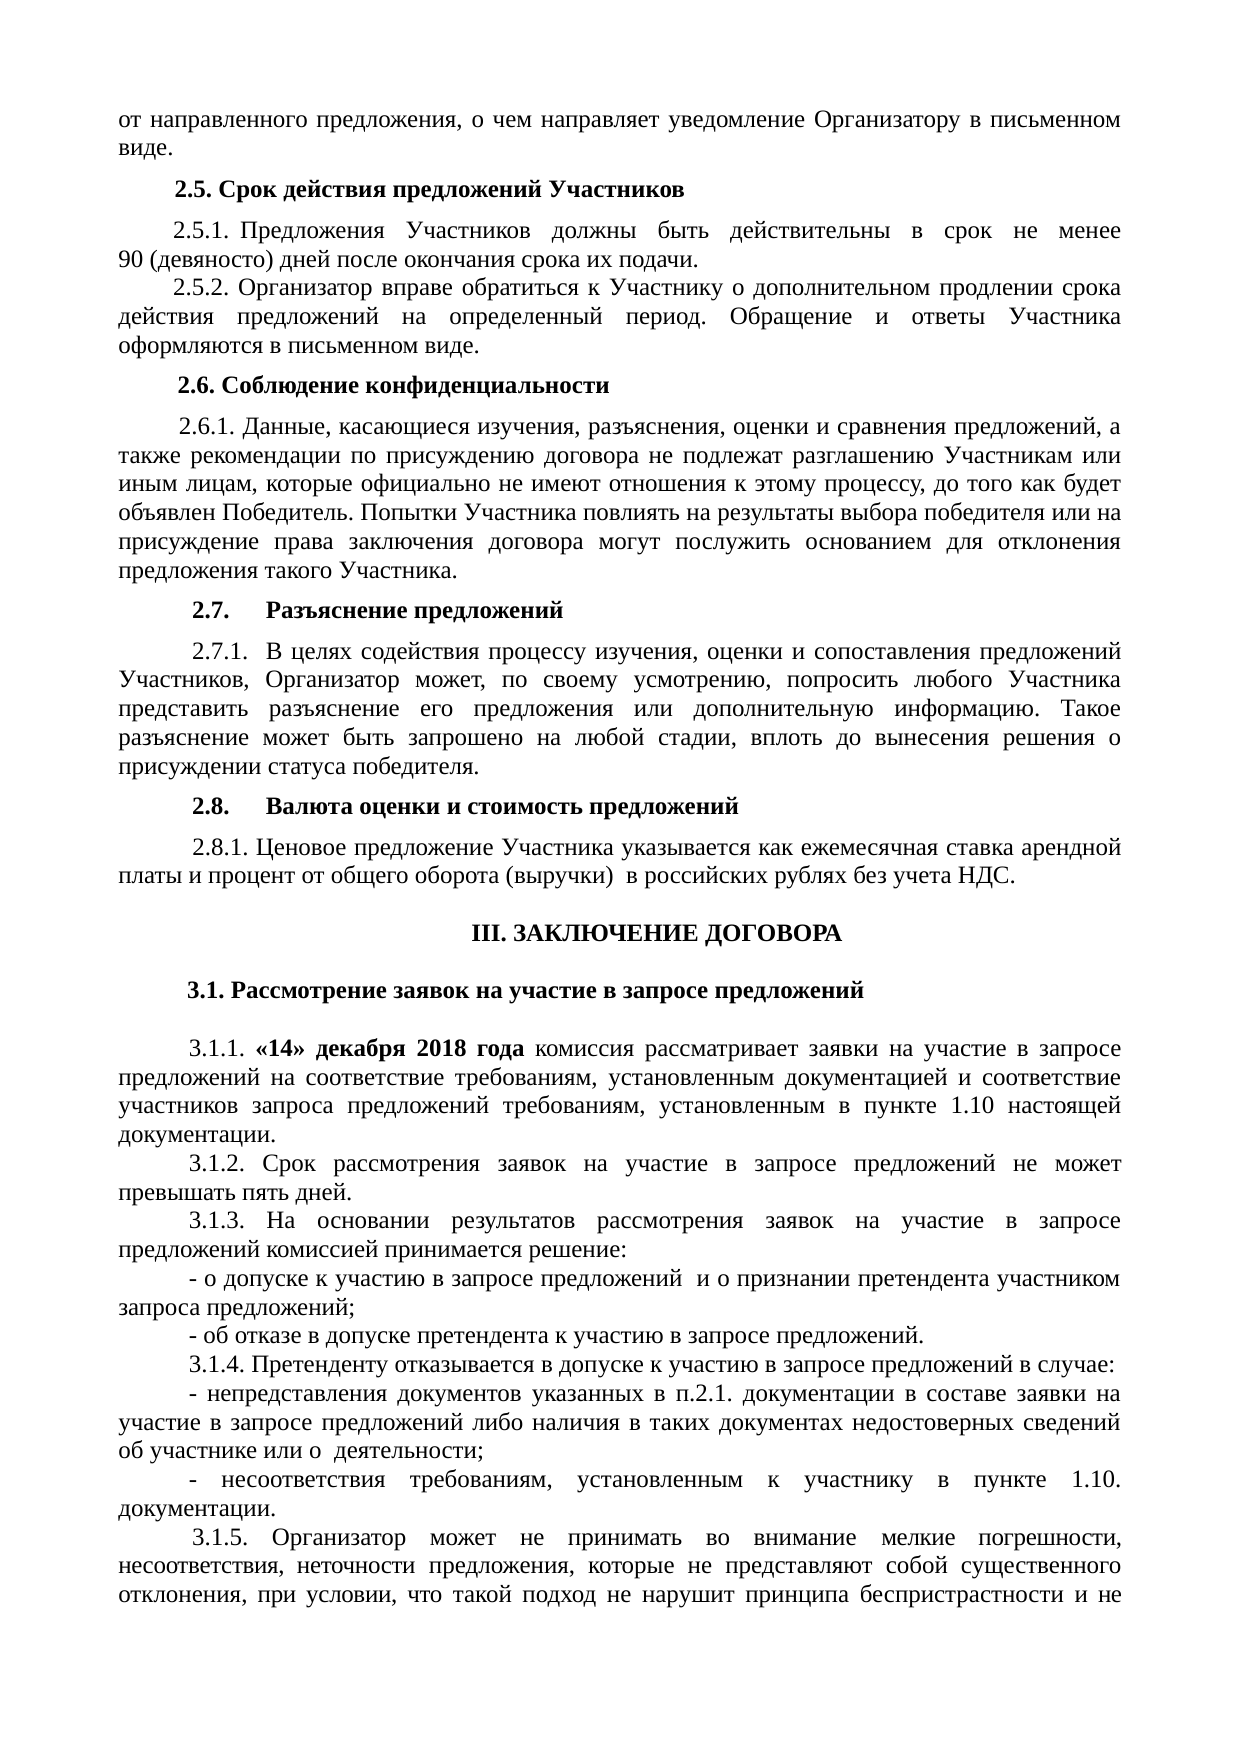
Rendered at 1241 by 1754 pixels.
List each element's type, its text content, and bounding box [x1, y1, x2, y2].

text 3.1.4. Претенденту отказывается в допуске к участию в запросе предложений в случае: [118, 1349, 1122, 1378]
text 2.7.1. В целях содействия процессу изучения, оценки и сопоставления предложений Участников, Организатор может, по своему усмотрению, попросить любого Участника представить разъяснение его предложения или дополнительную информацию. Такое разъяснение может быть запрошено на любой стадии, вплоть до вынесения решения о присуждении статуса победителя. [118, 636, 1122, 779]
text 2.5.2. Организатор вправе обратиться к Участнику о дополнительном продлении срока действия предложений на определенный период. Обращение и ответы Участника оформляются в письменном виде. [118, 272, 1122, 359]
text 2.8.1. Ценовое предложение Участника указывается как ежемесячная ставка арендной платы и процент от общего оборота (выручки) в российских рублях без учета НДС. [118, 832, 1122, 889]
text 2.8. Валюта оценки и стоимость предложений [117, 791, 1122, 820]
text 2.5. Срок действия предложений Участников [118, 174, 1122, 202]
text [118, 1522, 1122, 1608]
text 2.7. Разъяснение предложений [117, 595, 1122, 624]
text 2.6.1. Данные, касающиеся изучения, разъяснения, оценки и сравнения предложений, а также рекомендации по присуждению договора не подлежат разглашению Участникам или иным лицам, которые официально не имеют отношения к этому процессу, до того как будет объявлен Победитель. Попытки Участника повлиять на результаты выбора победителя или на присуждение права заключения договора могут послужить основанием для отклонения предложения такого Участника. [118, 411, 1122, 583]
text 2.6. Соблюдение конфиденциальности [117, 371, 1122, 399]
text 2.5.1. Предложения Участников должны быть действительны в срок не менее 90 (девяносто) дней после окончания срока их подачи. [118, 215, 1122, 272]
text - непредставления документов указанных в п.2.1. документации в составе заявки на участие в запросе предложений либо наличия в таких документах недостоверных сведений об участнике или о деятельности; [118, 1378, 1122, 1464]
text - несоответствия требованиям, установленным к участнику в пункте 1.10. документации. [118, 1464, 1122, 1522]
text - о допуске к участию в запросе предложений и о признании претендента участником запроса предложений; [118, 1263, 1122, 1321]
text 3.1. Рассмотрение заявок на участие в запросе предложений [118, 976, 1122, 1004]
text 3.1.3. На основании результатов рассмотрения заявок на участие в запросе предложений комиссией принимается решение: [118, 1206, 1122, 1263]
text III. ЗАКЛЮЧЕНИЕ ДОГОВОРА [118, 918, 1122, 947]
text 3.1.2. Срок рассмотрения заявок на участие в запросе предложений не может превышать пять дней. [118, 1148, 1122, 1206]
text 3.1.1. «14» декабря 2018 года комиссия рассматривает заявки на участие в запросе предложений на соответствие требованиям, установленным документацией и соответствие участников запроса предложений требованиям, установленным в пункте 1.10 настоящей документации. [118, 1033, 1122, 1148]
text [118, 104, 1122, 161]
text - об отказе в допуске претендента к участию в запросе предложений. [118, 1321, 1122, 1349]
